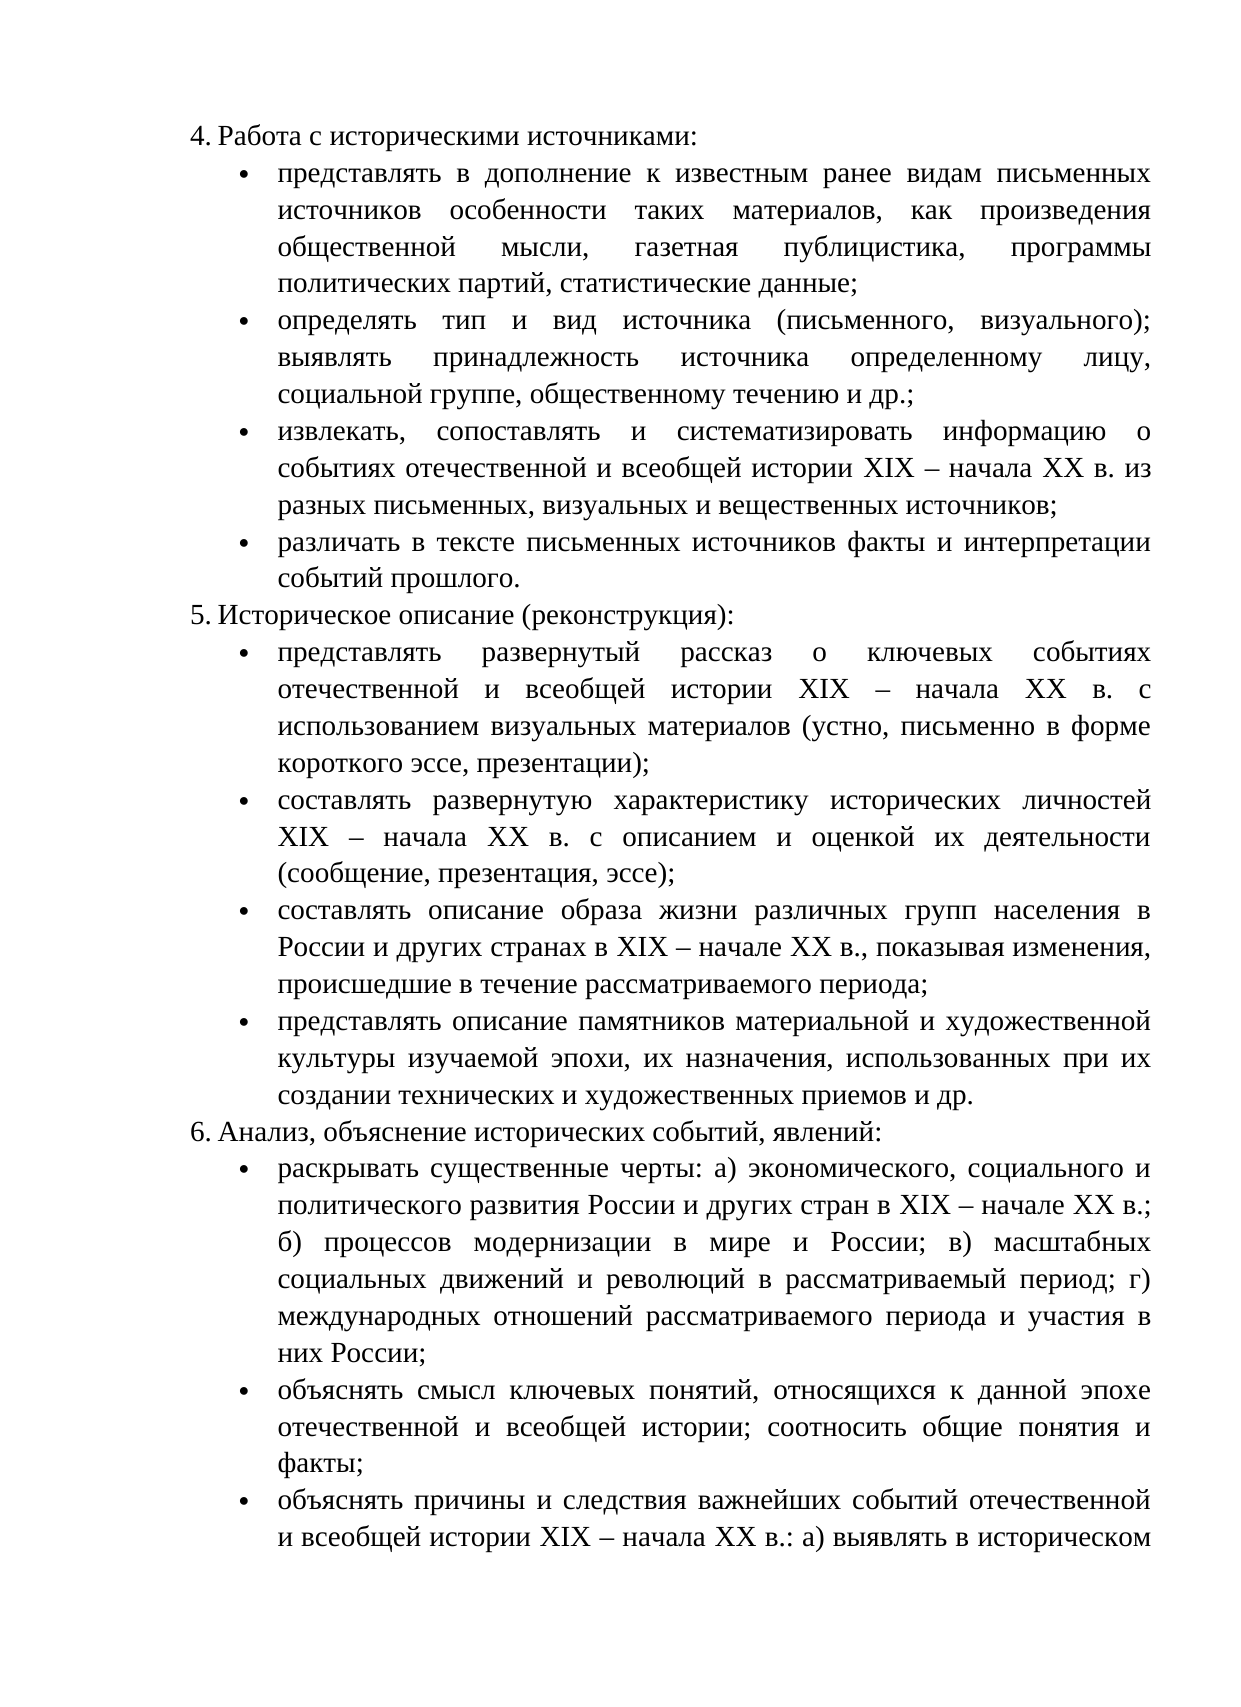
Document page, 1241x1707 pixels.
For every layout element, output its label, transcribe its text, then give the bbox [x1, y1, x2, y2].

list представлять описание памятников материальной и художественной культуры изучаемой эпохи, их назначения, использованных при их создании технических и художественных приемов и др. [240, 1003, 1152, 1110]
list различать в тексте письменных источников факты и интерпретации событий прошлого. [240, 524, 1152, 594]
list определять тип и вид источника (письменного, визуального); выявлять принадлежность источника определенному лицу, социальной группе, общественному течению и др.; [240, 302, 1152, 410]
list извлекать, сопоставлять и систематизировать информацию о событиях отечественной и всеобщей истории XIX – начала XX в. из разных письменных, визуальных и вещественных источников; [240, 413, 1152, 520]
list составлять описание образа жизни различных групп населения в России и других странах в XIX – начале XX в., показывая изменения, происшедшие в течение рассматриваемого периода; [240, 892, 1152, 1000]
text 5. Историческое описание (реконструкция): [190, 597, 1152, 631]
list представлять в дополнение к известным ранее видам письменных источников особенности таких материалов, как произведения общественной мысли, газетная публицистика, программы политических партий, статистические данные; [240, 155, 1152, 299]
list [240, 1482, 1152, 1553]
text 6. Анализ, объяснение исторических событий, явлений: [190, 1114, 1152, 1147]
list объяснять смысл ключевых понятий, относящихся к данной эпохе отечественной и всеобщей истории; соотносить общие понятия и факты; [240, 1372, 1152, 1479]
text 4. Работа с историческими источниками: [190, 118, 1152, 152]
list раскрывать существенные черты: а) экономического, социального и политического развития России и других стран в XIX – начале XX в.; б) процессов модернизации в мире и России; в) масштабных социальных движений и революций в рассматриваемый период; г) международных отношений рассматриваемого периода и участия в них России; [240, 1151, 1152, 1368]
list представлять развернутый рассказ о ключевых событиях отечественной и всеобщей истории XIX – начала XX в. с использованием визуальных материалов (устно, письменно в форме короткого эссе, презентации); [240, 634, 1152, 778]
list составлять развернутую характеристику исторических личностей XIX – начала XX в. с описанием и оценкой их деятельности (сообщение, презентация, эссе); [240, 782, 1152, 889]
